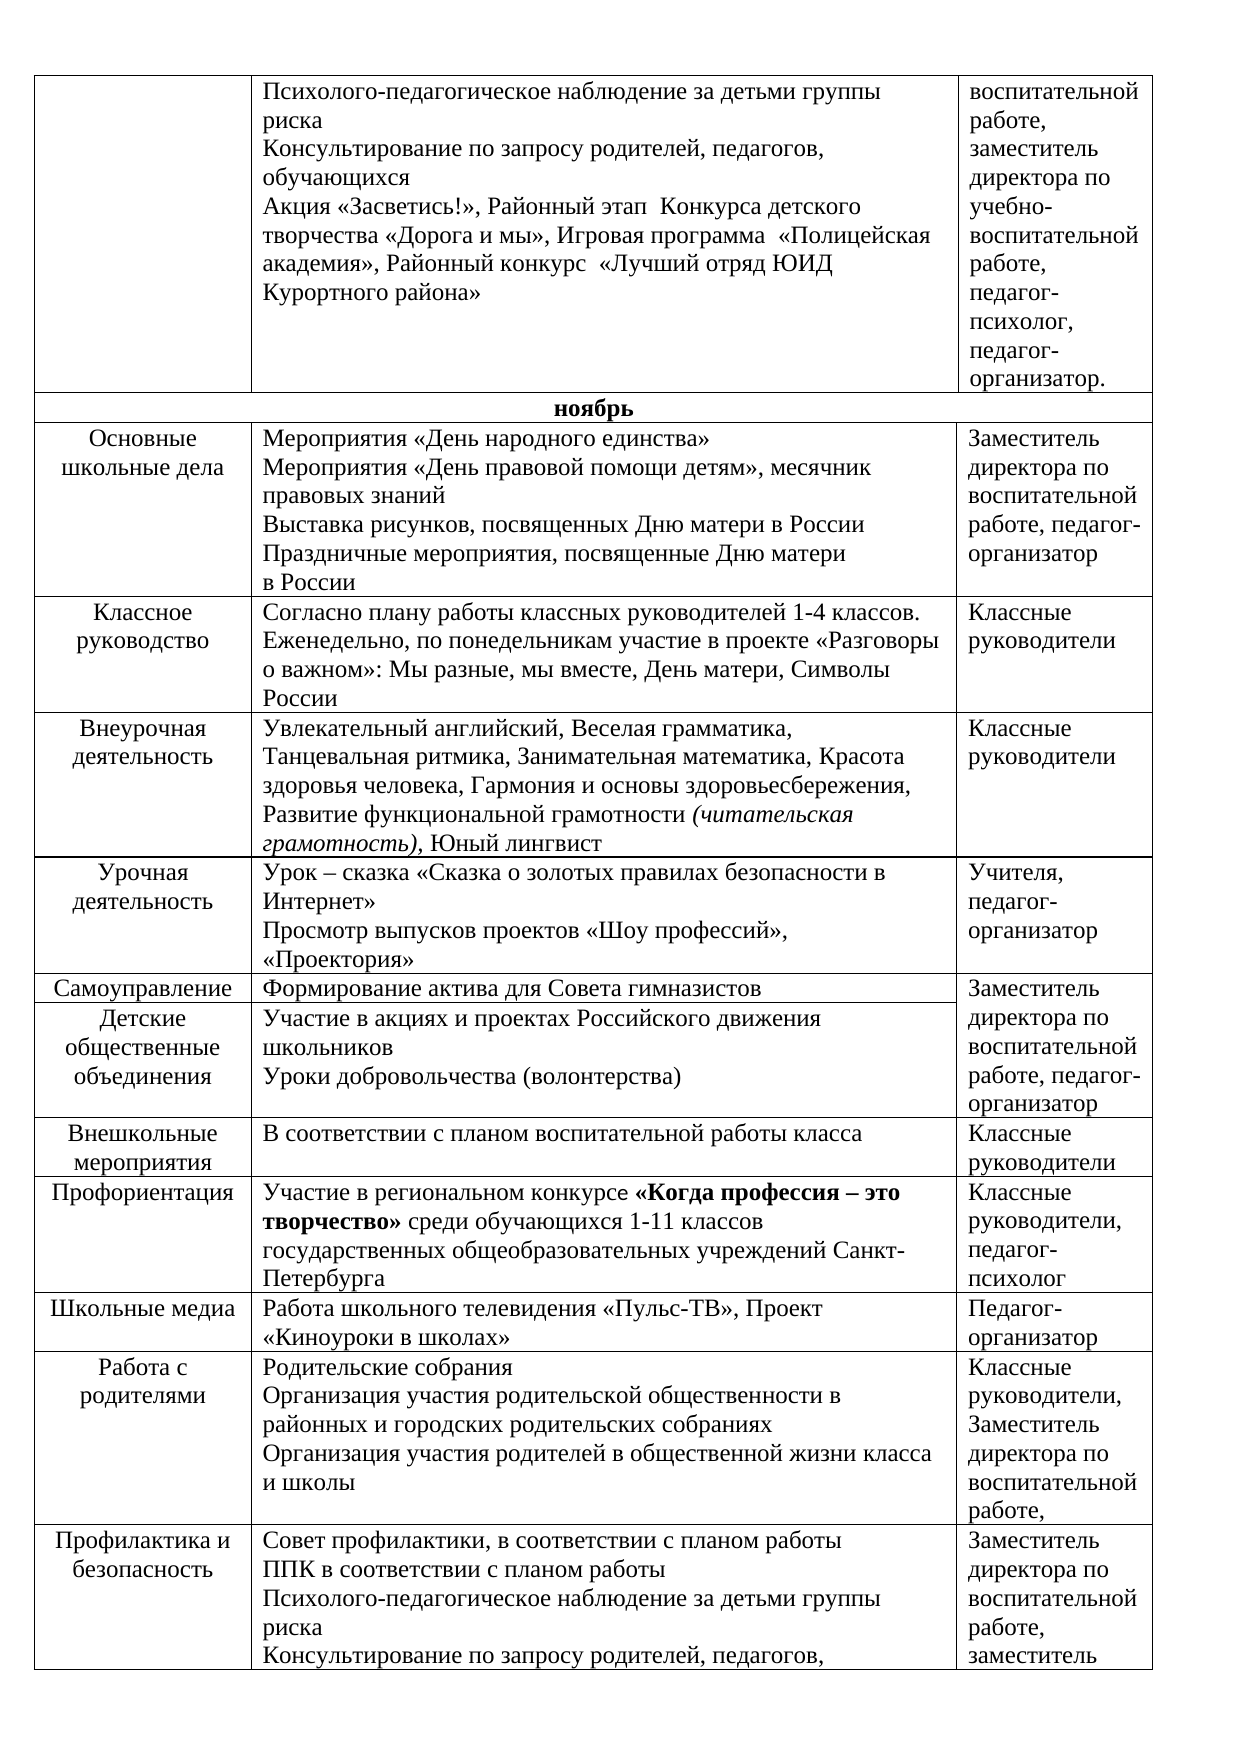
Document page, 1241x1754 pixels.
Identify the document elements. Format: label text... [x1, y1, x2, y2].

table_cell Работа школьного телевидения «Пульс-ТВ», Проект «Киноуроки в школах» [252, 1293, 956, 1351]
table_cell Детские общественные объединения [35, 1003, 251, 1117]
table_cell Школьные медиа [35, 1293, 251, 1351]
table_cell Мероприятия «День народного единства» Мероприятия «День правовой помощи детям», месячник правовых знаний Выставка рисунков, посвященных Дню матери в России Праздничные мероприятия, посвященные Дню матери в России [252, 423, 956, 596]
table_cell Заместитель директора по воспитательной работе, педагог-организатор [957, 974, 1152, 1117]
table_cell Участие в региональном конкурсе «Когда профессия – это творчество» среди обучающихся 1-11 классов государственных общеобразовательных учреждений Санкт-Петербурга [252, 1177, 956, 1292]
table_cell Увлекательный английский, Веселая грамматика, Танцевальная ритмика, Занимательная математика, Красота здоровья человека, Гармония и основы здоровьесбережения, Развитие функциональной грамотности (читательская грамотность), Юный лингвист [252, 713, 956, 856]
table_cell Классные руководители [957, 597, 1152, 712]
table_cell Работа с родителями [35, 1352, 251, 1524]
table_cell Внеурочная деятельность [35, 713, 251, 856]
table_cell Классное руководство [35, 597, 251, 712]
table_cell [252, 1525, 956, 1669]
table_cell Учителя, педагог-организатор [957, 858, 1152, 972]
table_cell Классные руководители, педагог-психолог [957, 1177, 1152, 1292]
table_cell Классные руководители [957, 1118, 1152, 1176]
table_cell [35, 1525, 251, 1669]
table_cell Профориентация [35, 1177, 251, 1292]
table_cell Участие в акциях и проектах Российского движения школьников Уроки добровольчества (волонтерства) [252, 1003, 956, 1117]
table_cell Урок – сказка «Сказка о золотых правилах безопасности в Интернет» Просмотр выпусков проектов «Шоу профессий», «Проектория» [252, 858, 956, 972]
table_cell Согласно плану работы классных руководителей 1-4 классов. Еженедельно, по понедельникам участие в проекте «Разговоры о важном»: Мы разные, мы вместе, День матери, Символы России [252, 597, 956, 712]
table_cell Классные руководители, Заместитель директора по воспитательной работе, [957, 1352, 1152, 1524]
table_cell В соответствии с планом воспитательной работы класса [252, 1118, 956, 1176]
table_cell Основные школьные дела [35, 423, 251, 596]
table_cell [959, 76, 1152, 392]
table_cell Классные руководители [957, 713, 1152, 856]
table_cell Педагог-организатор [957, 1293, 1152, 1351]
table_cell Заместитель директора по воспитательной работе, педагог-организатор [957, 423, 1152, 596]
table_cell Урочная деятельность [35, 858, 251, 972]
table_cell Формирование актива для Совета гимназистов [252, 974, 956, 1002]
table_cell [957, 1525, 1152, 1669]
table_cell Внешкольные мероприятия [35, 1118, 251, 1176]
table_cell Родительские собрания Организация участия родительской общественности в районных и городских родительских собраниях Организация участия родителей в общественной жизни класса и школы [252, 1352, 956, 1524]
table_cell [35, 76, 251, 392]
table_cell Самоуправление [35, 974, 251, 1002]
table_cell ноябрь [35, 393, 1152, 422]
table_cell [252, 76, 958, 392]
